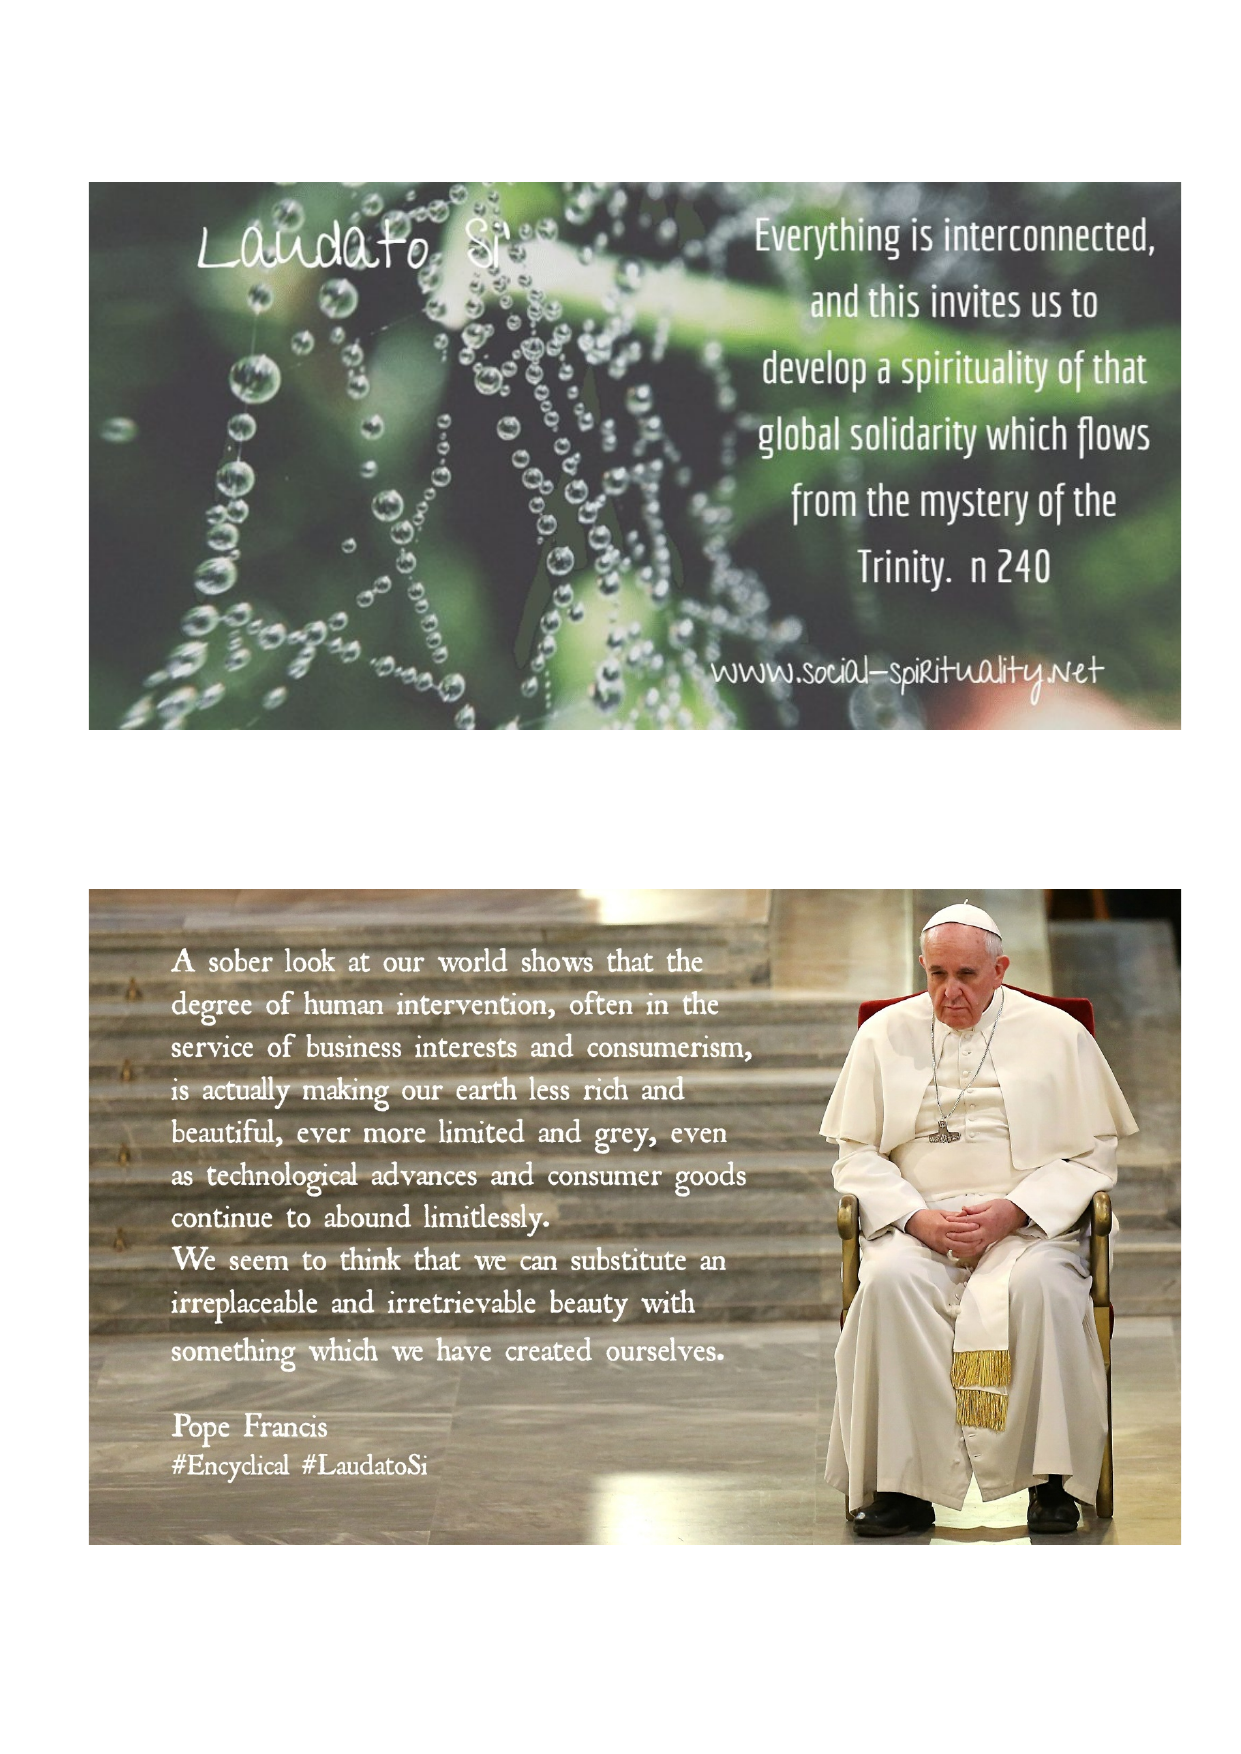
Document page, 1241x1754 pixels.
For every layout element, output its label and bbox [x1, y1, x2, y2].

picture [88, 889, 1182, 1545]
picture [88, 182, 1182, 730]
